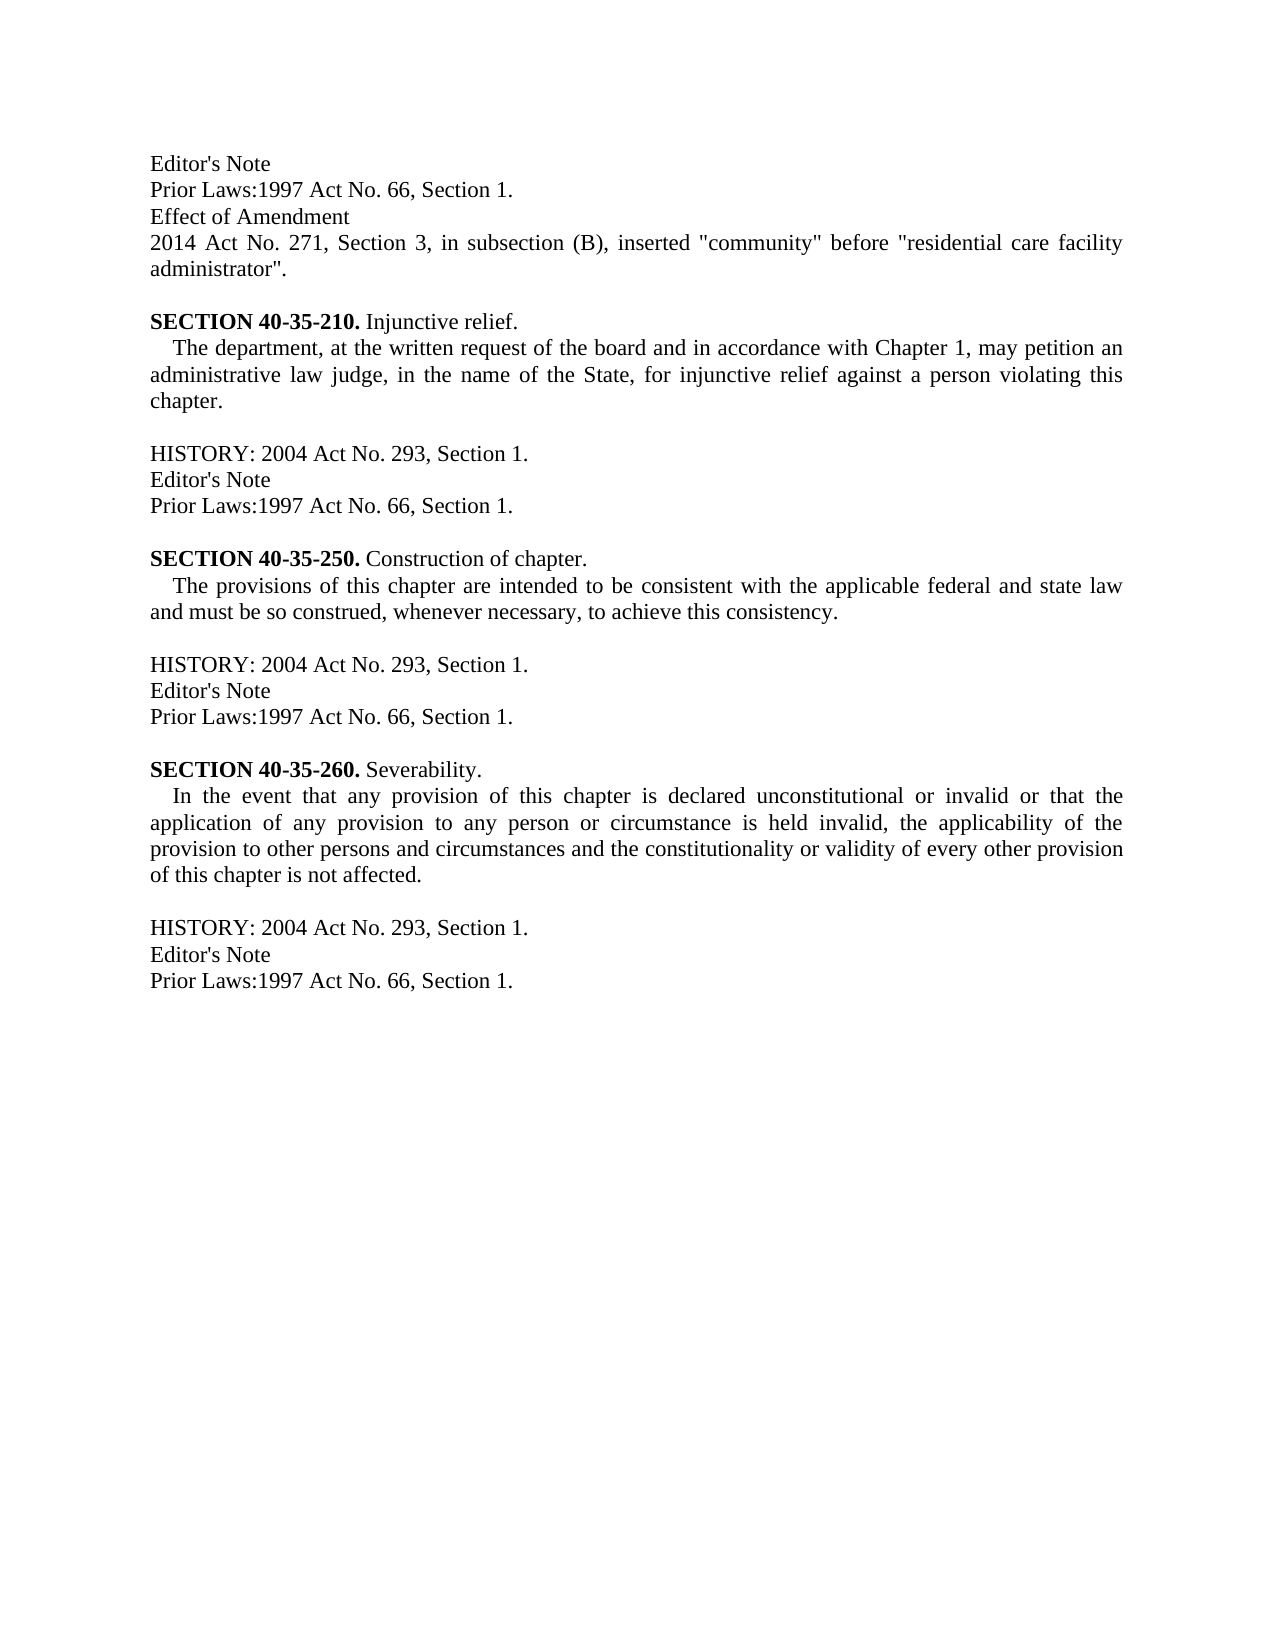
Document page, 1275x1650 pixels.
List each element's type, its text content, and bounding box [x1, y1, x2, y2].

text 2014 Act No. 271, Section 3, in subsection (B), inserted "community" before "residential care facility administrator". [150, 229, 1125, 282]
text Prior Laws:1997 Act No. 66, Section 1. [150, 176, 1125, 203]
text The department, at the written request of the board and in accordance with Chapter 1, may petition an administrative law judge, in the name of the State, for injunctive relief against a person violating this chapter. [150, 334, 1125, 413]
text Prior Laws:1997 Act No. 66, Section 1. [150, 967, 1125, 993]
text The provisions of this chapter are intended to be consistent with the applicable federal and state law and must be so construed, whenever necessary, to achieve this consistency. [150, 572, 1125, 624]
text HISTORY: 2004 Act No. 293, Section 1. [150, 651, 1125, 677]
text SECTION 40-35-250. Construction of chapter. [150, 545, 1125, 572]
text Editor's Note [150, 941, 1125, 967]
text SECTION 40-35-260. Severability. [150, 756, 1125, 782]
text Editor's Note [150, 466, 1125, 493]
text HISTORY: 2004 Act No. 293, Section 1. [150, 440, 1125, 466]
text Prior Laws:1997 Act No. 66, Section 1. [150, 703, 1125, 730]
text HISTORY: 2004 Act No. 293, Section 1. [150, 914, 1125, 941]
text Editor's Note [150, 677, 1125, 703]
text Effect of Amendment [150, 203, 1125, 229]
text In the event that any provision of this chapter is declared unconstitutional or invalid or that the application of any provision to any person or circumstance is held invalid, the applicability of the provision to other persons and circumstances and the constitutionality or validity of every other provision of this chapter is not affected. [150, 782, 1125, 888]
text Editor's Note [150, 150, 1125, 176]
text Prior Laws:1997 Act No. 66, Section 1. [150, 493, 1125, 519]
text SECTION 40-35-210. Injunctive relief. [150, 308, 1125, 334]
